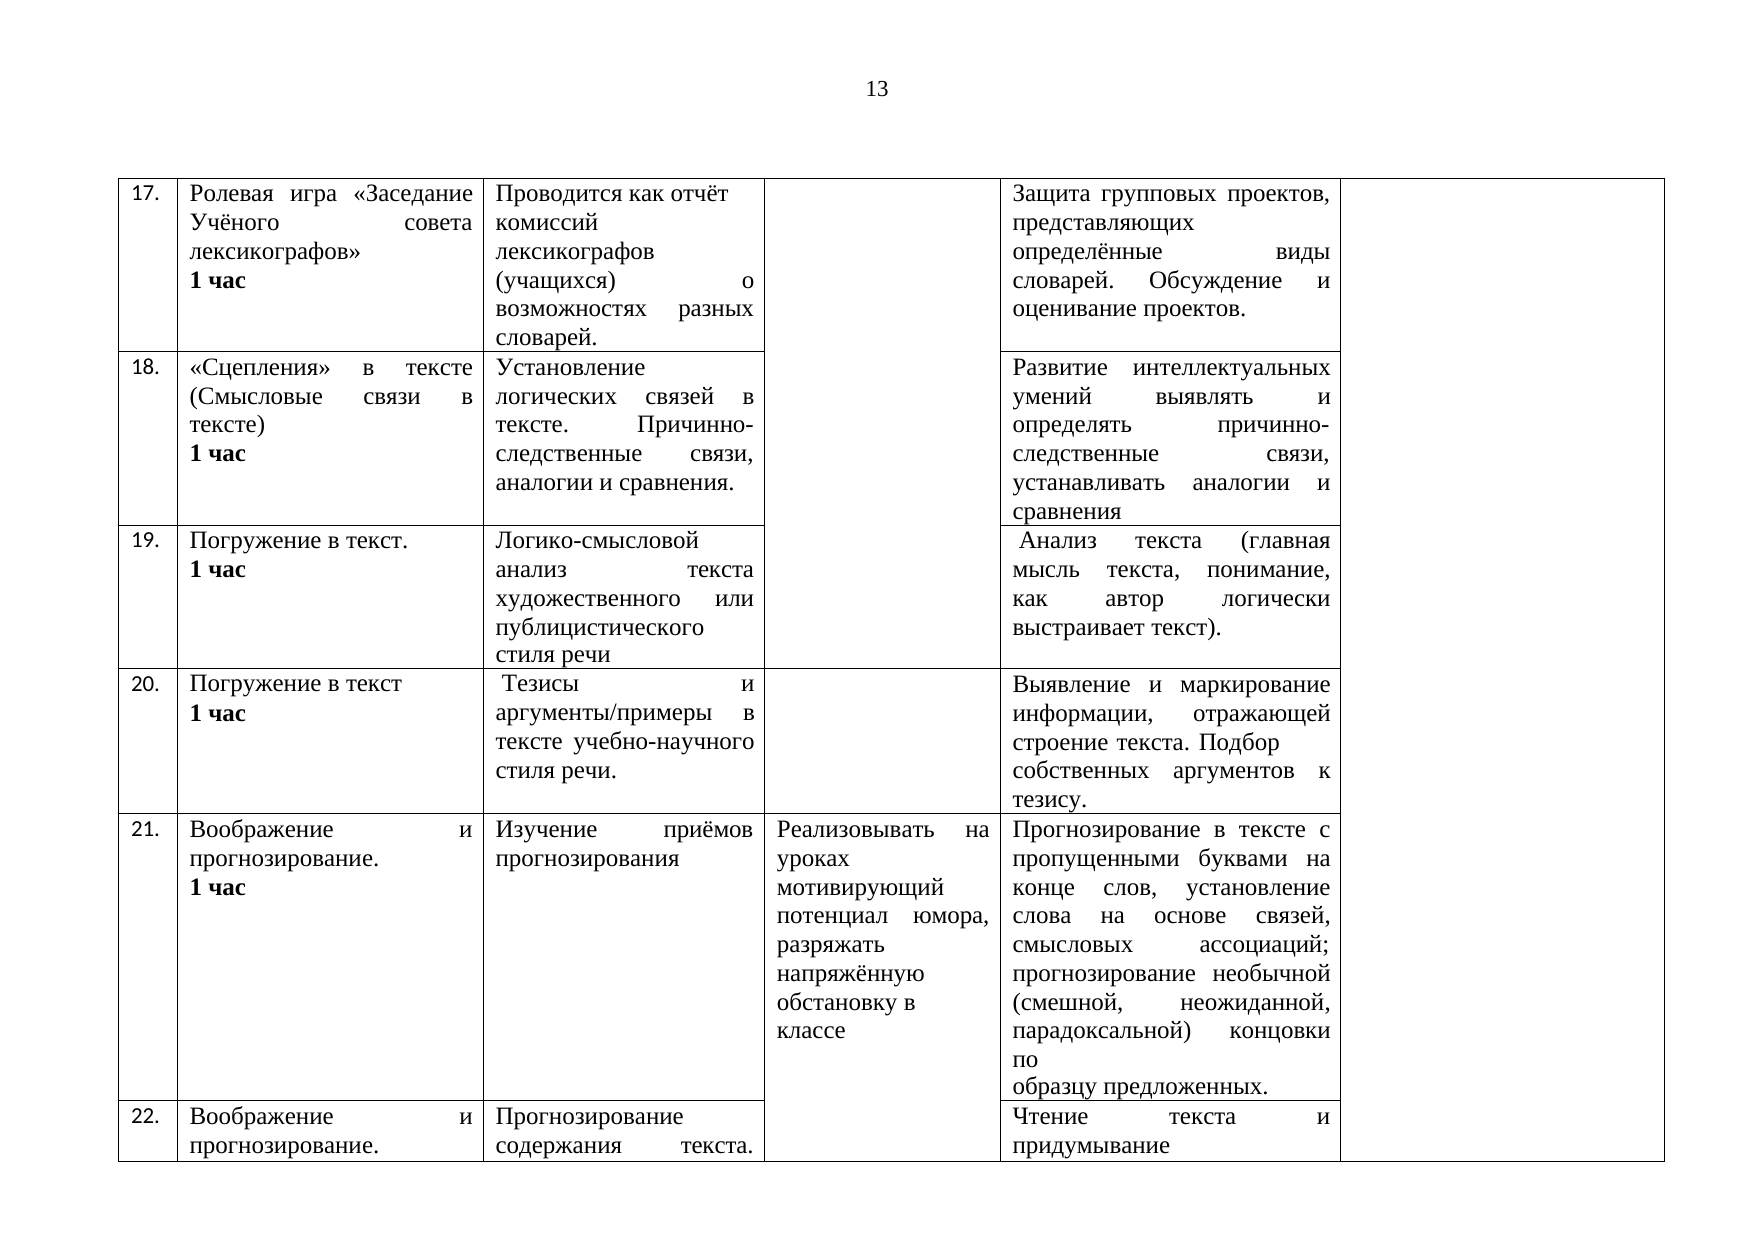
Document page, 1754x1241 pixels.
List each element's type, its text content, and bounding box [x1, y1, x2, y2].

table_cell Логико-смысловой анализ текста художественного или публицистического стиля речи [484, 526, 764, 668]
table_cell Воображение и прогнозирование. [178, 1101, 483, 1161]
table_header Проводится как отчёт комиссий лексикографов (учащихся) о возможностях разных словарей. [484, 179, 764, 351]
table_cell Погружение в текст 1 час [178, 669, 483, 813]
table_cell 22. [119, 1101, 177, 1161]
table_header [765, 179, 1000, 668]
table_cell Анализ текста (главная мысль текста, понимание, как автор логически выстраивает текст). [1001, 526, 1340, 668]
table_cell 19. [119, 526, 177, 668]
table_cell Выявление и маркирование информации, отражающей строение текста. Подбор собственных аргументов к тезису. [1001, 669, 1340, 813]
table_header 17. [119, 179, 177, 351]
table_cell Реализовывать на уроках мотивирующий потенциал юмора, разряжать напряжённую обстановку в классе [765, 814, 1000, 1161]
table_cell [765, 669, 1000, 813]
table_header Ролевая игра «Заседание Учёного совета лексикографов» 1 час [178, 179, 483, 351]
table_cell Изучение приёмов прогнозирования [484, 814, 764, 1100]
table_cell Воображение и прогнозирование. 1 час [178, 814, 483, 1100]
table_cell Прогнозирование в тексте с пропущенными буквами на конце слов, установление слова на основе связей, смысловых ассоциаций; прогнозирование необычной (смешной, неожиданной, парадоксальной) концовки по образцу предложенных. [1001, 814, 1340, 1100]
table_cell Установление логических связей в тексте. Причинно- следственные связи, аналогии и сравнения. [484, 352, 764, 524]
table_cell 20. [119, 669, 177, 813]
table_cell Чтение текста и придумывание [1001, 1101, 1340, 1161]
table_header [1341, 179, 1664, 1161]
table_cell Прогнозирование содержания текста. [484, 1101, 764, 1161]
table_cell «Сцепления» в тексте (Смысловые связи в тексте) 1 час [178, 352, 483, 524]
table_cell Тезисы и аргументы/примеры в тексте учебно-научного стиля речи. [484, 669, 764, 813]
table_header Защита групповых проектов, представляющих определённые виды словарей. Обсуждение и оценивание проектов. [1001, 179, 1340, 351]
table_cell Погружение в текст. 1 час [178, 526, 483, 668]
table_cell 18. [119, 352, 177, 524]
table_cell Развитие интеллектуальных умений выявлять и определять причинно- следственные связи, устанавливать аналогии и сравнения [1001, 352, 1340, 524]
table_cell 21. [119, 814, 177, 1100]
